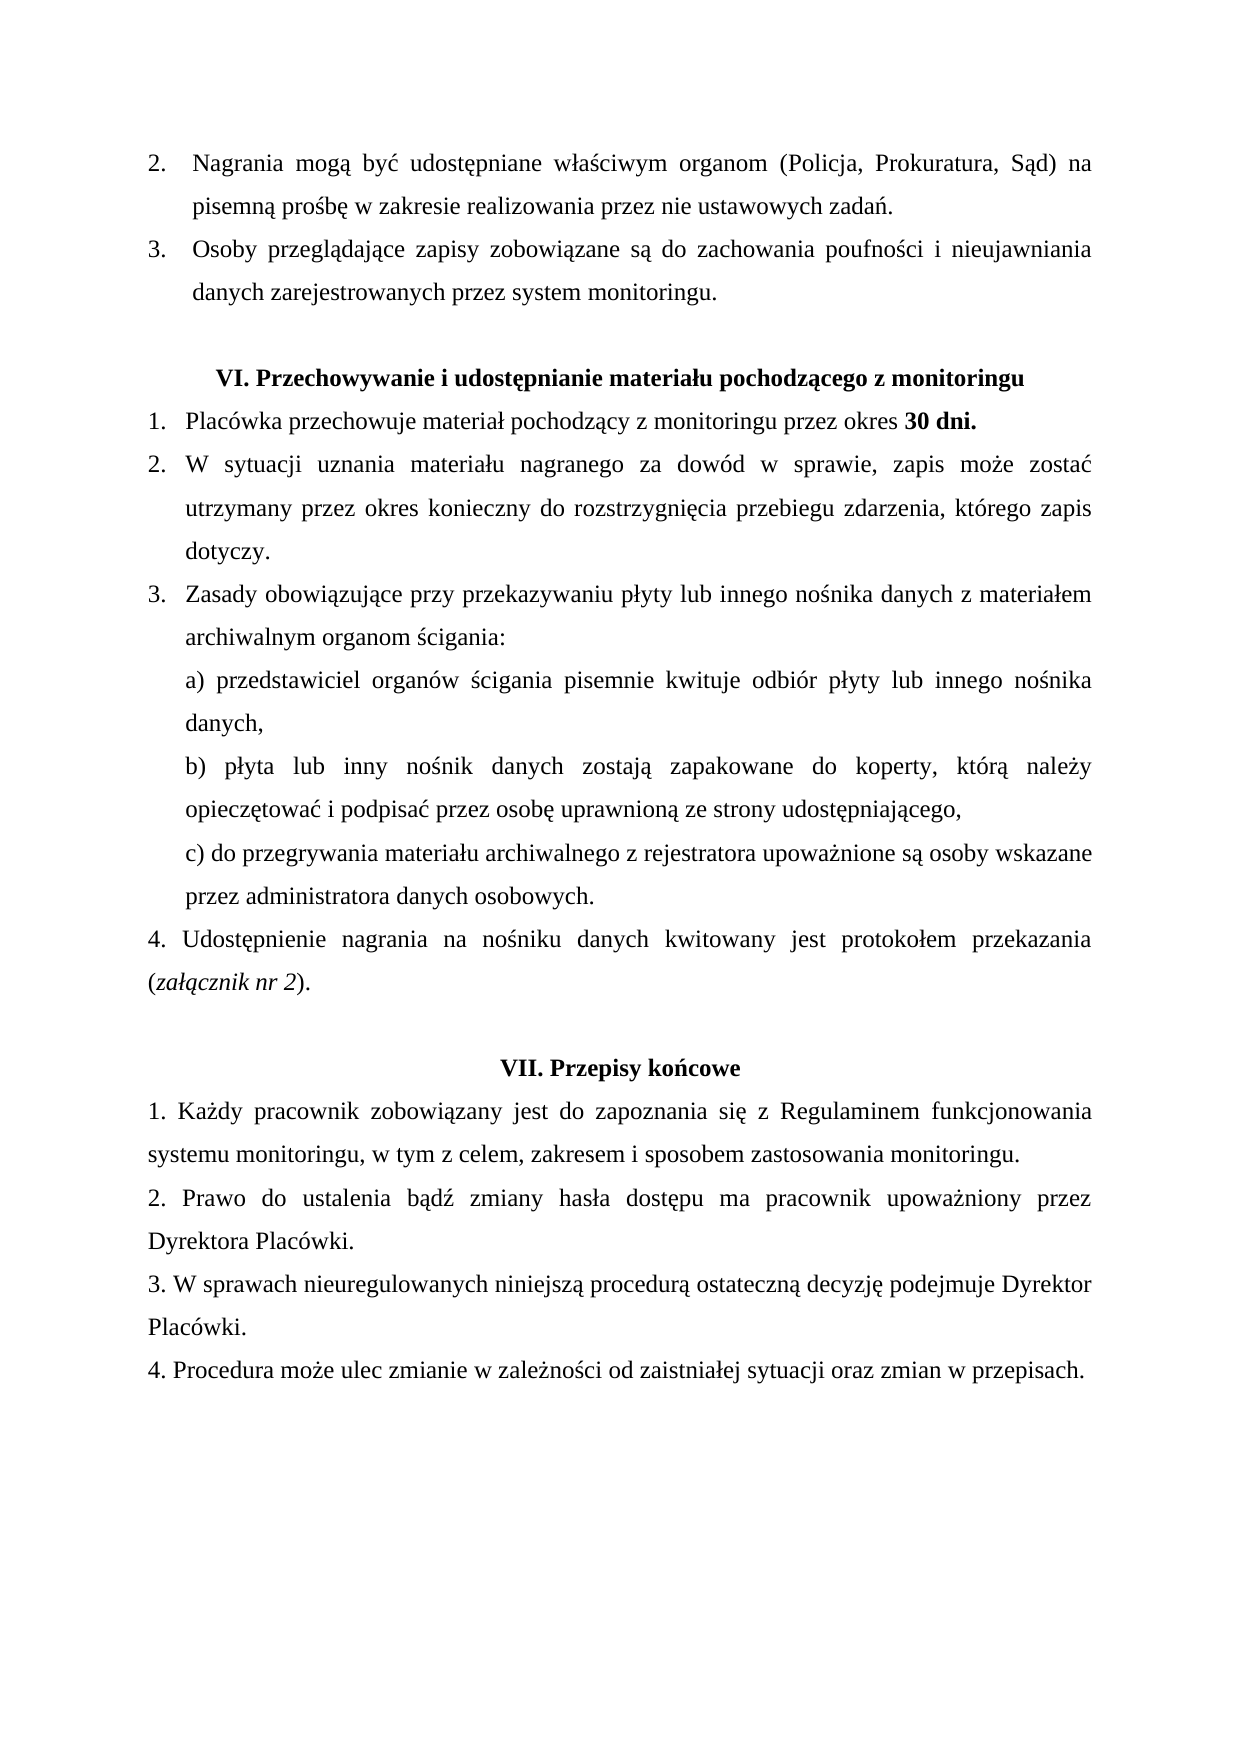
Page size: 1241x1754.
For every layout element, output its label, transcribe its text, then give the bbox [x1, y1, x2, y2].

list Placówka przechowuje materiał pochodzący z monitoringu przez okres 30 dni. [148, 406, 1093, 435]
list Nagrania mogą być udostępniane właściwym organom (Policja, Prokuratura, Sąd) na pisemną prośbę w zakresie realizowania przez nie ustawowych zadań. [148, 148, 1093, 219]
list a) przedstawiciel organów ścigania pisemnie kwituje odbiór płyty lub innego nośnika danych, [185, 665, 1093, 737]
list W sytuacji uznania materiału nagranego za dowód w sprawie, zapis może zostać utrzymany przez okres konieczny do rozstrzygnięcia przebiegu zdarzenia, którego zapis dotyczy. [148, 449, 1093, 564]
text 1. Każdy pracownik zobowiązany jest do zapoznania się z Regulaminem funkcjonowania systemu monitoringu, w tym z celem, zakresem i sposobem zastosowania monitoringu. [148, 1096, 1093, 1168]
list b) płyta lub inny nośnik danych zostają zapakowane do koperty, którą należy opieczętować i podpisać przez osobę uprawnioną ze strony udostępniającego, [185, 751, 1093, 823]
text 2. Prawo do ustalenia bądź zmiany hasła dostępu ma pracownik upoważniony przez Dyrektora Placówki. [148, 1183, 1093, 1254]
text 4. Udostępnienie nagrania na nośniku danych kwitowany jest protokołem przekazania (załącznik nr 2). [148, 924, 1093, 996]
list c) do przegrywania materiału archiwalnego z rejestratora upoważnione są osoby wskazane przez administratora danych osobowych. [185, 838, 1093, 909]
text 3. W sprawach nieuregulowanych niniejszą procedurą ostateczną decyzję podejmuje Dyrektor Placówki. [148, 1269, 1093, 1341]
text VII. Przepisy końcowe [148, 1053, 1093, 1082]
list Osoby przeglądające zapisy zobowiązane są do zachowania poufności i nieujawniania danych zarejestrowanych przez system monitoringu. [148, 234, 1093, 306]
text VI. Przechowywanie i udostępnianie materiału pochodzącego z monitoringu [148, 363, 1093, 392]
list Zasady obowiązujące przy przekazywaniu płyty lub innego nośnika danych z materiałem archiwalnym organom ścigania: [148, 579, 1093, 651]
text 4. Procedura może ulec zmianie w zależności od zaistniałej sytuacji oraz zmian w przepisach. [148, 1355, 1093, 1384]
